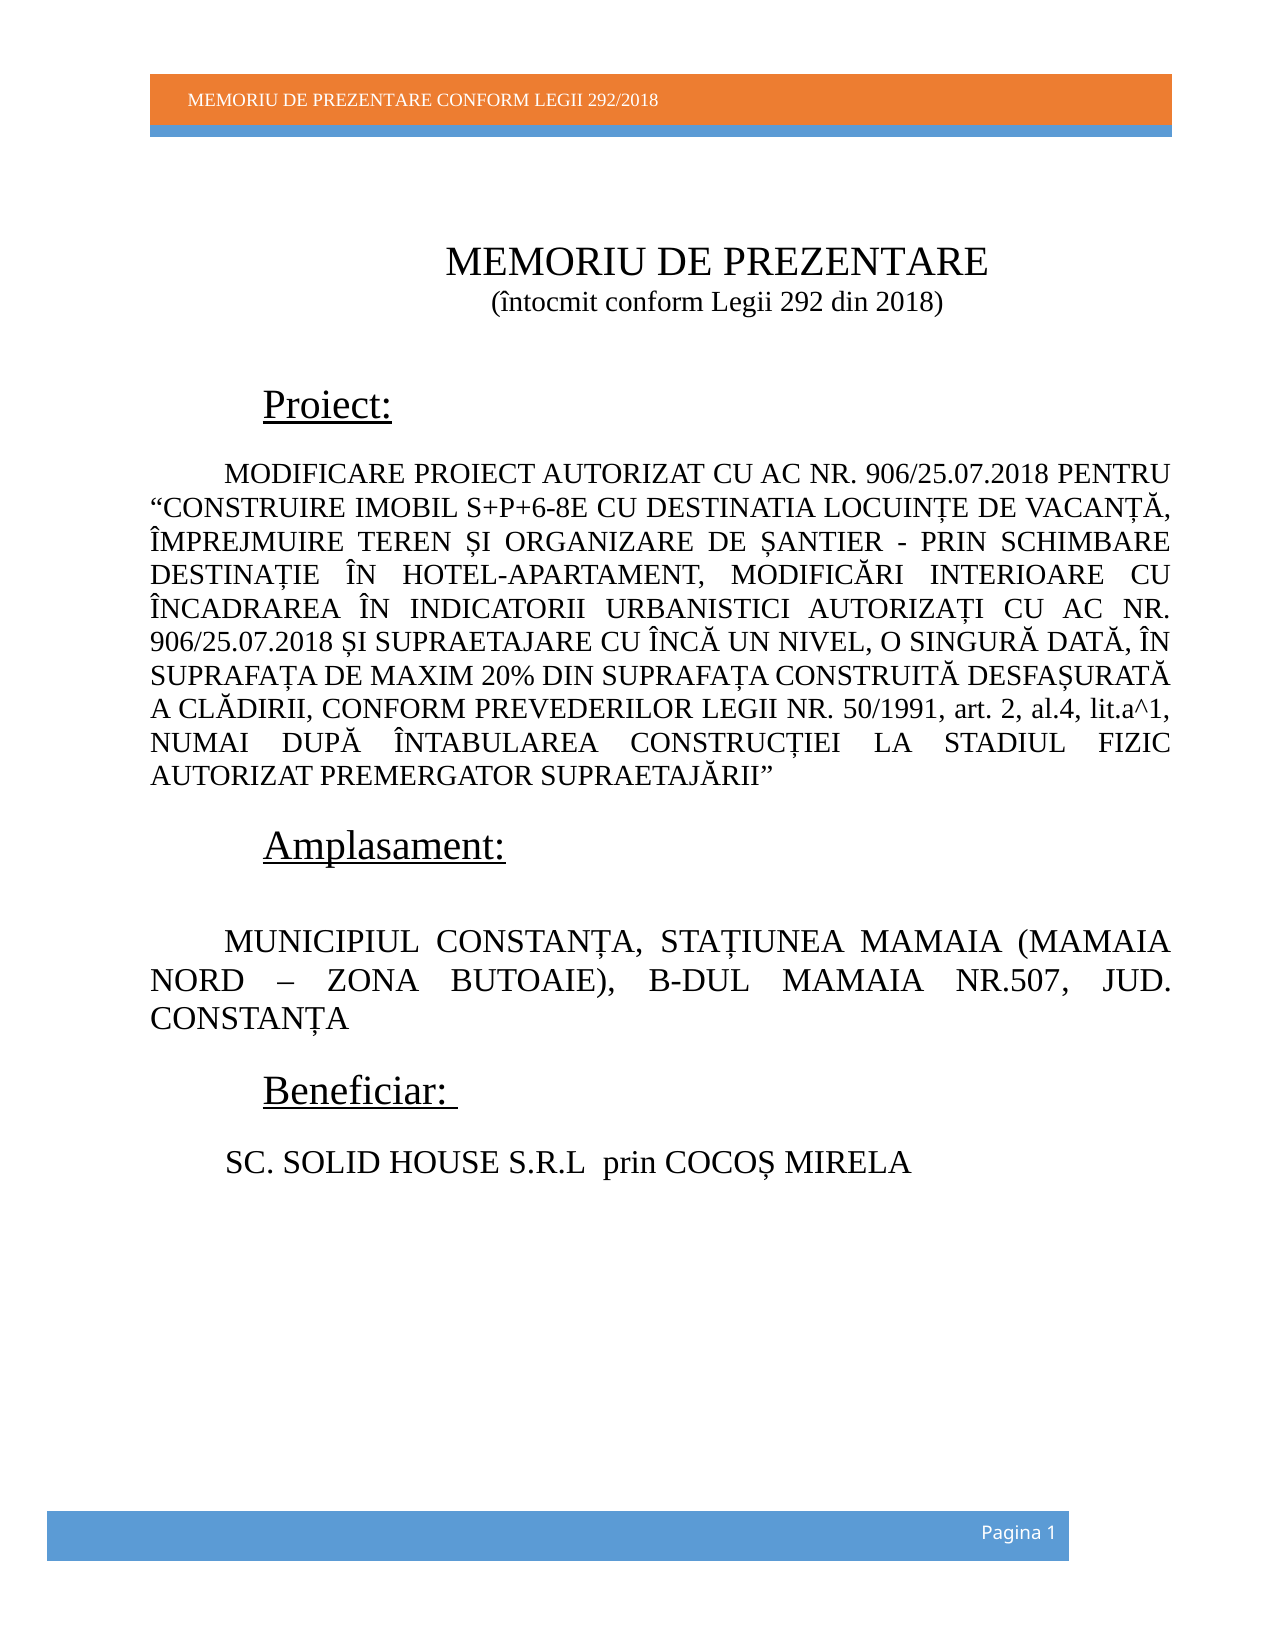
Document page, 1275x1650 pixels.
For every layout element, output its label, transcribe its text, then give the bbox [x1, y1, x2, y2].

text Beneficiar: [225, 1065, 1172, 1113]
text MUNICIPIUL CONSTANȚA, STAȚIUNEA MAMAIA (MAMAIA NORD – ZONA BUTOAIE), B-DUL MAMAIA NR.507, JUD. CONSTANȚA [150, 921, 1172, 1036]
text Proiect: [225, 380, 1172, 428]
text SC. SOLID HOUSE S.R.L prin COCOȘ MIRELA [150, 1142, 1172, 1180]
text MEMORIU DE PREZENTARE [225, 236, 1172, 284]
text MODIFICARE PROIECT AUTORIZAT CU AC NR. 906/25.07.2018 PENTRU “CONSTRUIRE IMOBIL S+P+6-8E CU DESTINATIA LOCUINȚE DE VACANȚĂ, ÎMPREJMUIRE TEREN ȘI ORGANIZARE DE ȘANTIER - PRIN SCHIMBARE DESTINAȚIE ÎN HOTEL-APARTAMENT, MODIFICĂRI INTERIOARE CU ÎNCADRAREA ÎN INDICATORII URBANISTICI AUTORIZAȚI CU AC NR. 906/25.07.2018 ȘI SUPRAETAJARE CU ÎNCĂ UN NIVEL, O SINGURĂ DATĂ, ÎN SUPRAFAȚA DE MAXIM 20% DIN SUPRAFAȚA CONSTRUITĂ DESFAȘURATĂ A CLĂDIRII, CONFORM PREVEDERILOR LEGII NR. 50/1991, art. 2, al.4, lit.a^1, NUMAI DUPĂ ÎNTABULAREA CONSTRUCȚIEI LA STADIUL FIZIC AUTORIZAT PREMERGATOR SUPRAETAJĂRII” [150, 457, 1172, 792]
text Amplasament: [225, 821, 1172, 869]
text (întocmit conform Legii 292 din 2018) [225, 284, 1172, 318]
